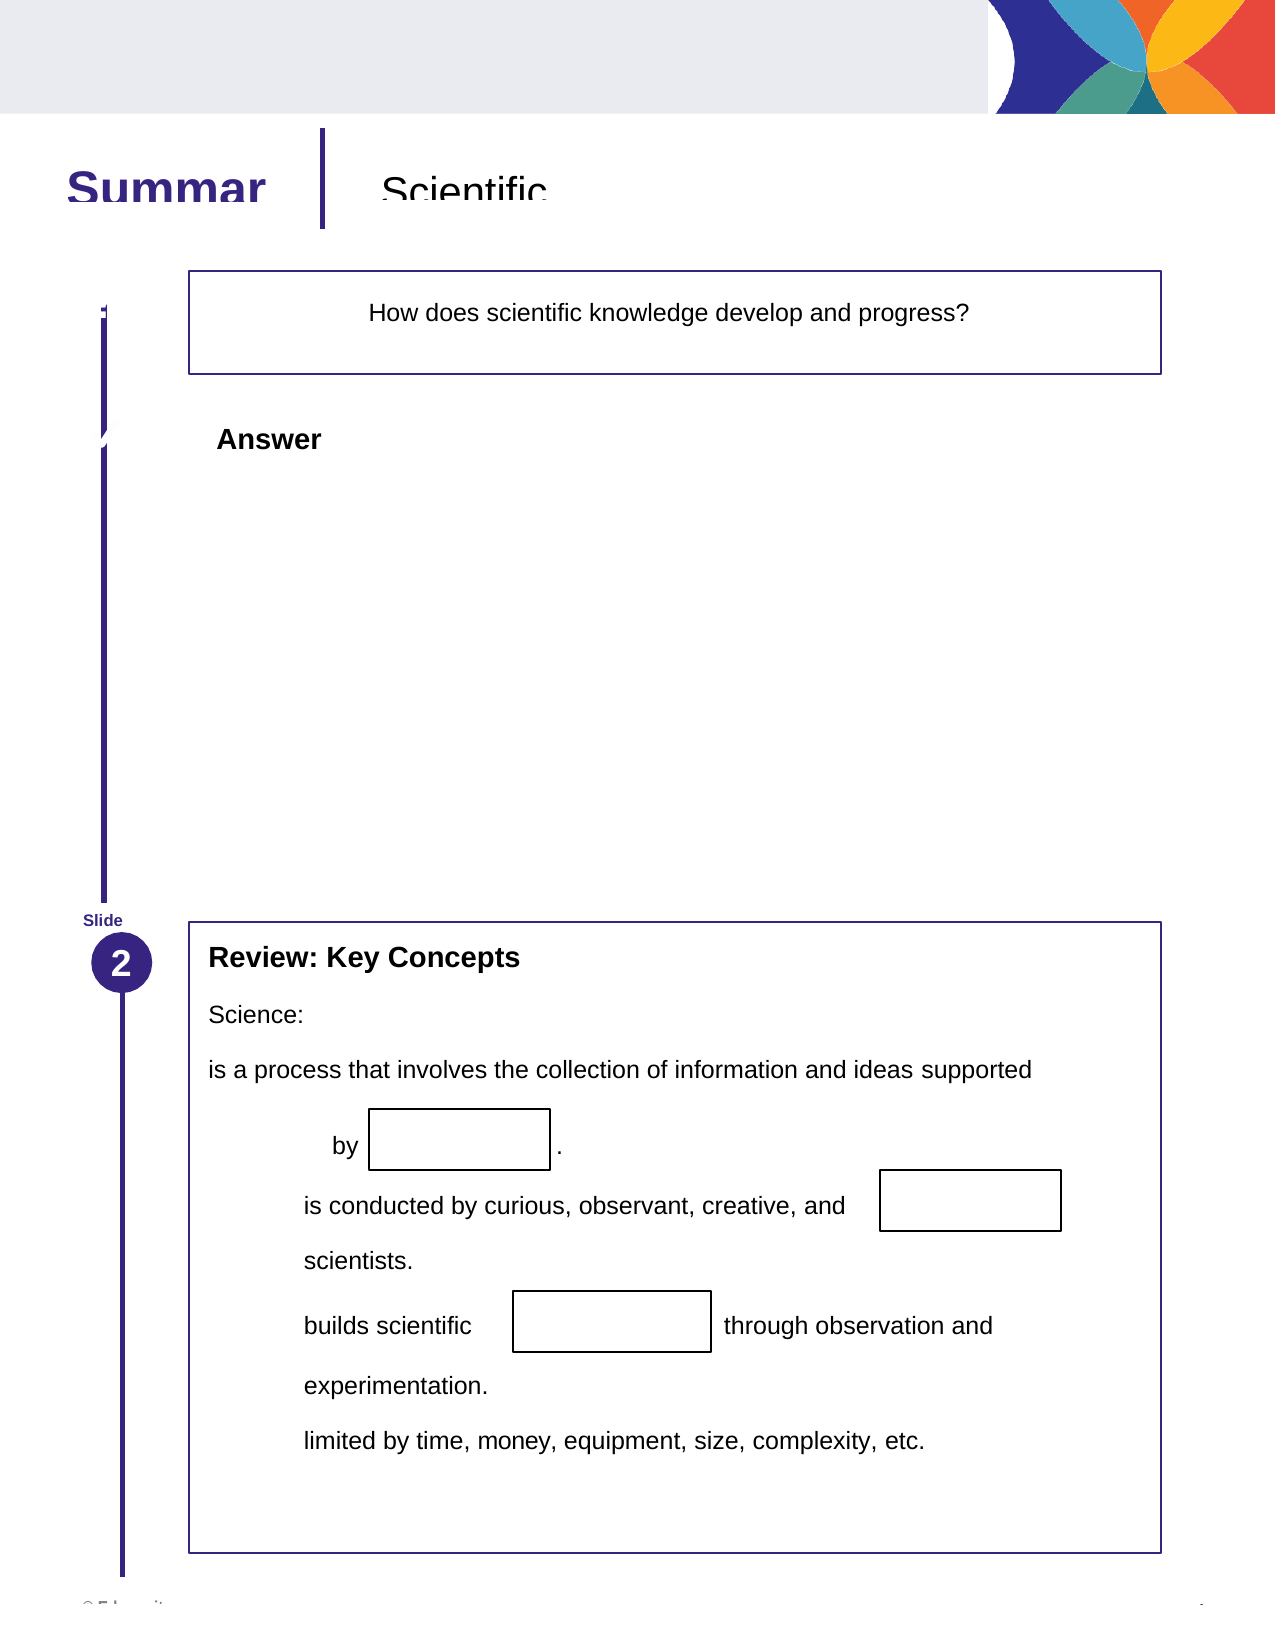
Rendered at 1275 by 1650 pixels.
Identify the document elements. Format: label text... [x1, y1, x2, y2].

list Slide [83, 911, 1175, 930]
picture [987, 0, 1275, 114]
